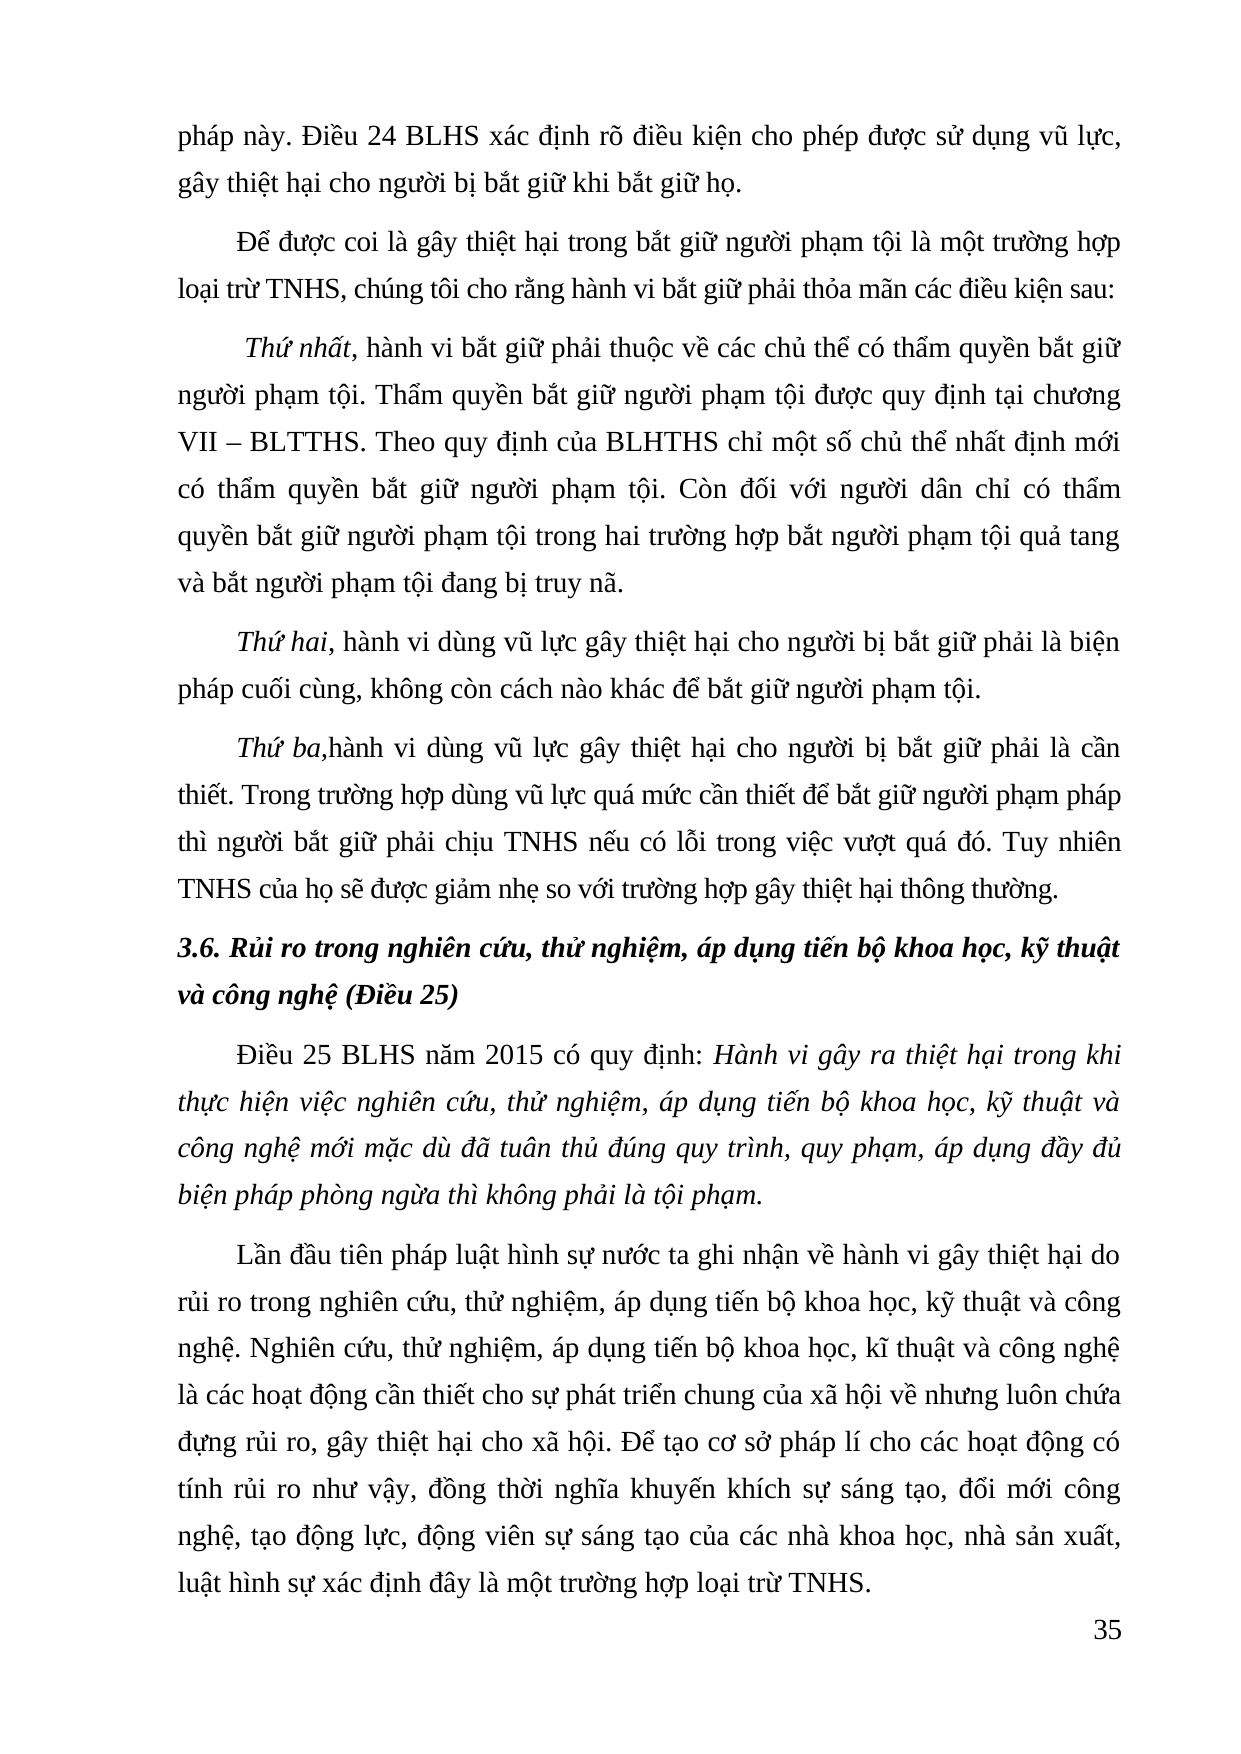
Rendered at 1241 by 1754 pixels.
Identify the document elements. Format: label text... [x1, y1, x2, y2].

text Thứ nhất, hành vi bắt giữ phải thuộc về các chủ thể có thẩm quyền bắt giữ người phạm tội. Thẩm quyền bắt giữ người phạm tội được quy định tại chương VII – BLTTHS. Theo quy định của BLHTHS chỉ một số chủ thể nhất định mới có thẩm quyền bắt giữ người phạm tội. Còn đối với người dân chỉ có thẩm quyền bắt giữ người phạm tội trong hai trường hợp bắt người phạm tội quả tang và bắt người phạm tội đang bị truy nã. [177, 331, 1122, 598]
text Thứ hai, hành vi dùng vũ lực gây thiệt hại cho người bị bắt giữ phải là biện pháp cuối cùng, không còn cách nào khác để bắt giữ người phạm tội. [177, 624, 1122, 705]
text Thứ ba,hành vi dùng vũ lực gây thiệt hại cho người bị bắt giữ phải là cần thiết. Trong trường hợp dùng vũ lực quá mức cần thiết để bắt giữ người phạm pháp thì người bắt giữ phải chịu TNHS nếu có lỗi trong việc vượt quá đó. Tuy nhiên TNHS của họ sẽ được giảm nhẹ so với trường hợp gây thiệt hại thông thường. [177, 731, 1122, 905]
text Lần đầu tiên pháp luật hình sự nước ta ghi nhận về hành vi gây thiệt hại do rủi ro trong nghiên cứu, thử nghiệm, áp dụng tiến bộ khoa học, kỹ thuật và công nghệ. Nghiên cứu, thử nghiệm, áp dụng tiến bộ khoa học, kĩ thuật và công nghệ là các hoạt động cần thiết cho sự phát triển chung của xã hội về nhưng luôn chứa đựng rủi ro, gây thiệt hại cho xã hội. Để tạo cơ sở pháp lí cho các hoạt động có tính rủi ro như vậy, đồng thời nghĩa khuyến khích sự sáng tạo, đổi mới công nghệ, tạo động lực, động viên sự sáng tạo của các nhà khoa học, nhà sản xuất, luật hình sự xác định đây là một trường hợp loại trừ TNHS. [177, 1237, 1122, 1598]
text Điều 25 BLHS năm 2015 có quy định: Hành vi gây ra thiệt hại trong khi thực hiện việc nghiên cứu, thử nghiệm, áp dụng tiến bộ khoa học, kỹ thuật và công nghệ mới mặc dù đã tuân thủ đúng quy trình, quy phạm, áp dụng đầy đủ biện pháp phòng ngừa thì không phải là tội phạm. [177, 1037, 1122, 1211]
text Để được coi là gây thiệt hại trong bắt giữ người phạm tội là một trường hợp loại trừ TNHS, chúng tôi cho rằng hành vi bắt giữ phải thỏa mãn các điều kiện sau: [177, 224, 1122, 305]
text 3.6. Rủi ro trong nghiên cứu, thử nghiệm, áp dụng tiến bộ khoa học, kỹ thuật và công nghệ (Điều 25) [177, 931, 1122, 1011]
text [177, 118, 1122, 198]
